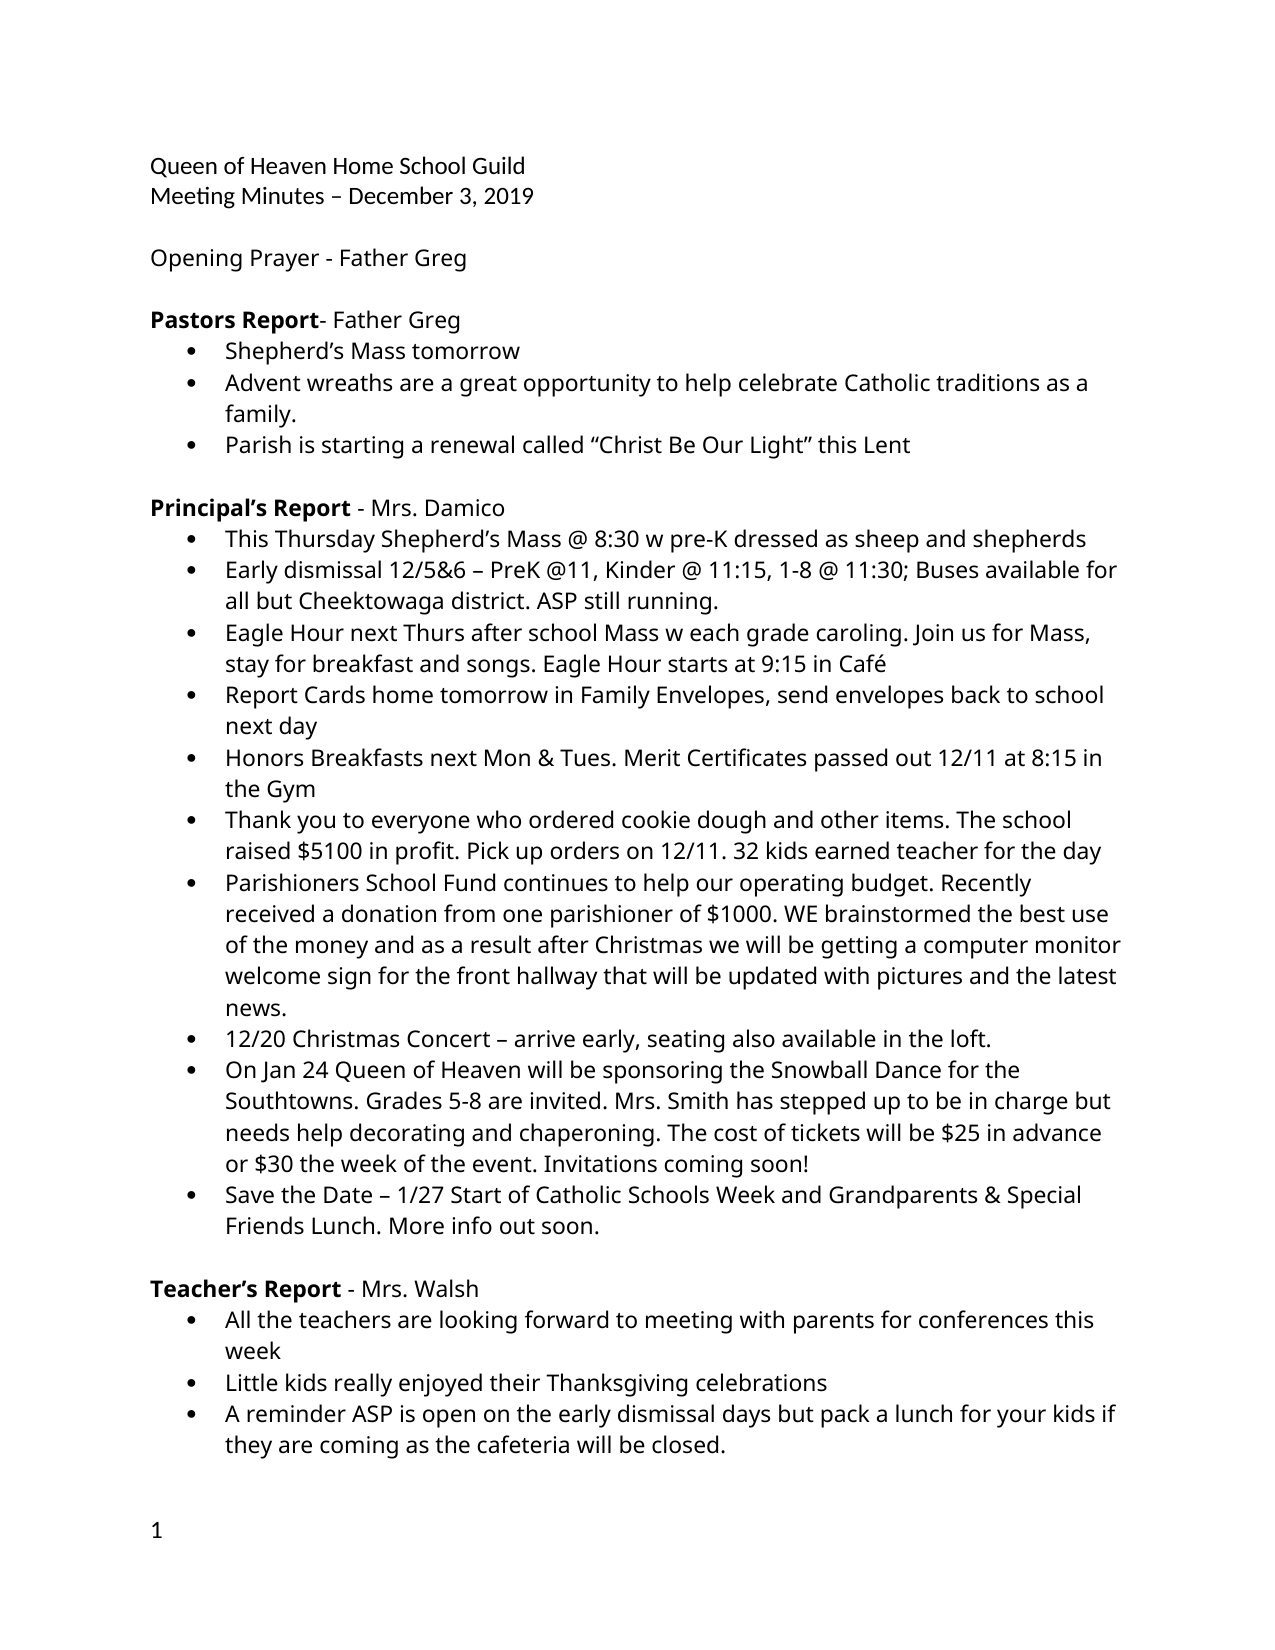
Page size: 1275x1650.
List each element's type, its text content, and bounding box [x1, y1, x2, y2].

list Advent wreaths are a great opportunity to help celebrate Catholic traditions as a family. [187, 367, 1125, 429]
list Little kids really enjoyed their Thanksgiving celebrations [187, 1367, 1125, 1398]
text Pastors Report- Father Greg [150, 304, 1125, 335]
list Parish is starting a renewal called “Christ Be Our Light” this Lent [187, 429, 1125, 460]
list Thank you to everyone who ordered cookie dough and other items. The school raised $5100 in profit. Pick up orders on 12/11. 32 kids earned teacher for the day [187, 804, 1125, 867]
list Report Cards home tomorrow in Family Envelopes, send envelopes back to school next day [187, 679, 1125, 742]
list A reminder ASP is open on the early dismissal days but pack a lunch for your kids if they are coming as the cafeteria will be closed. [187, 1398, 1125, 1460]
list This Thursday Shepherd’s Mass @ 8:30 w pre-K dressed as sheep and shepherds [187, 523, 1125, 554]
list Save the Date – 1/27 Start of Catholic Schools Week and Grandparents & Special Friends Lunch. More info out soon. [187, 1179, 1125, 1242]
list Early dismissal 12/5&6 – PreK @11, Kinder @ 11:15, 1-8 @ 11:30; Buses available for all but Cheektowaga district. ASP still running. [187, 554, 1125, 617]
list 12/20 Christmas Concert – arrive early, seating also available in the loft. [187, 1023, 1125, 1054]
text Queen of Heaven Home School Guild [150, 150, 1125, 181]
list On Jan 24 Queen of Heaven will be sponsoring the Snowball Dance for the Southtowns. Grades 5-8 are invited. Mrs. Smith has stepped up to be in charge but needs help decorating and chaperoning. The cost of tickets will be $25 in advance or $30 the week of the event. Invitations coming soon! [187, 1054, 1125, 1179]
list Parishioners School Fund continues to help our operating budget. Recently received a donation from one parishioner of $1000. WE brainstormed the best use of the money and as a result after Christmas we will be getting a computer monitor welcome sign for the front hallway that will be updated with pictures and the latest news. [187, 867, 1125, 1023]
list Honors Breakfasts next Mon & Tues. Merit Certificates passed out 12/11 at 8:15 in the Gym [187, 742, 1125, 804]
text Principal’s Report - Mrs. Damico [150, 492, 1125, 523]
text Meeting Minutes – December 3, 2019 [150, 181, 1125, 211]
list All the teachers are looking forward to meeting with parents for conferences this week [187, 1304, 1125, 1367]
text Opening Prayer - Father Greg [150, 242, 1125, 273]
text Teacher’s Report - Mrs. Walsh [150, 1273, 1125, 1304]
list Eagle Hour next Thurs after school Mass w each grade caroling. Join us for Mass, stay for breakfast and songs. Eagle Hour starts at 9:15 in Café [187, 617, 1125, 679]
list Shepherd’s Mass tomorrow [187, 335, 1125, 367]
